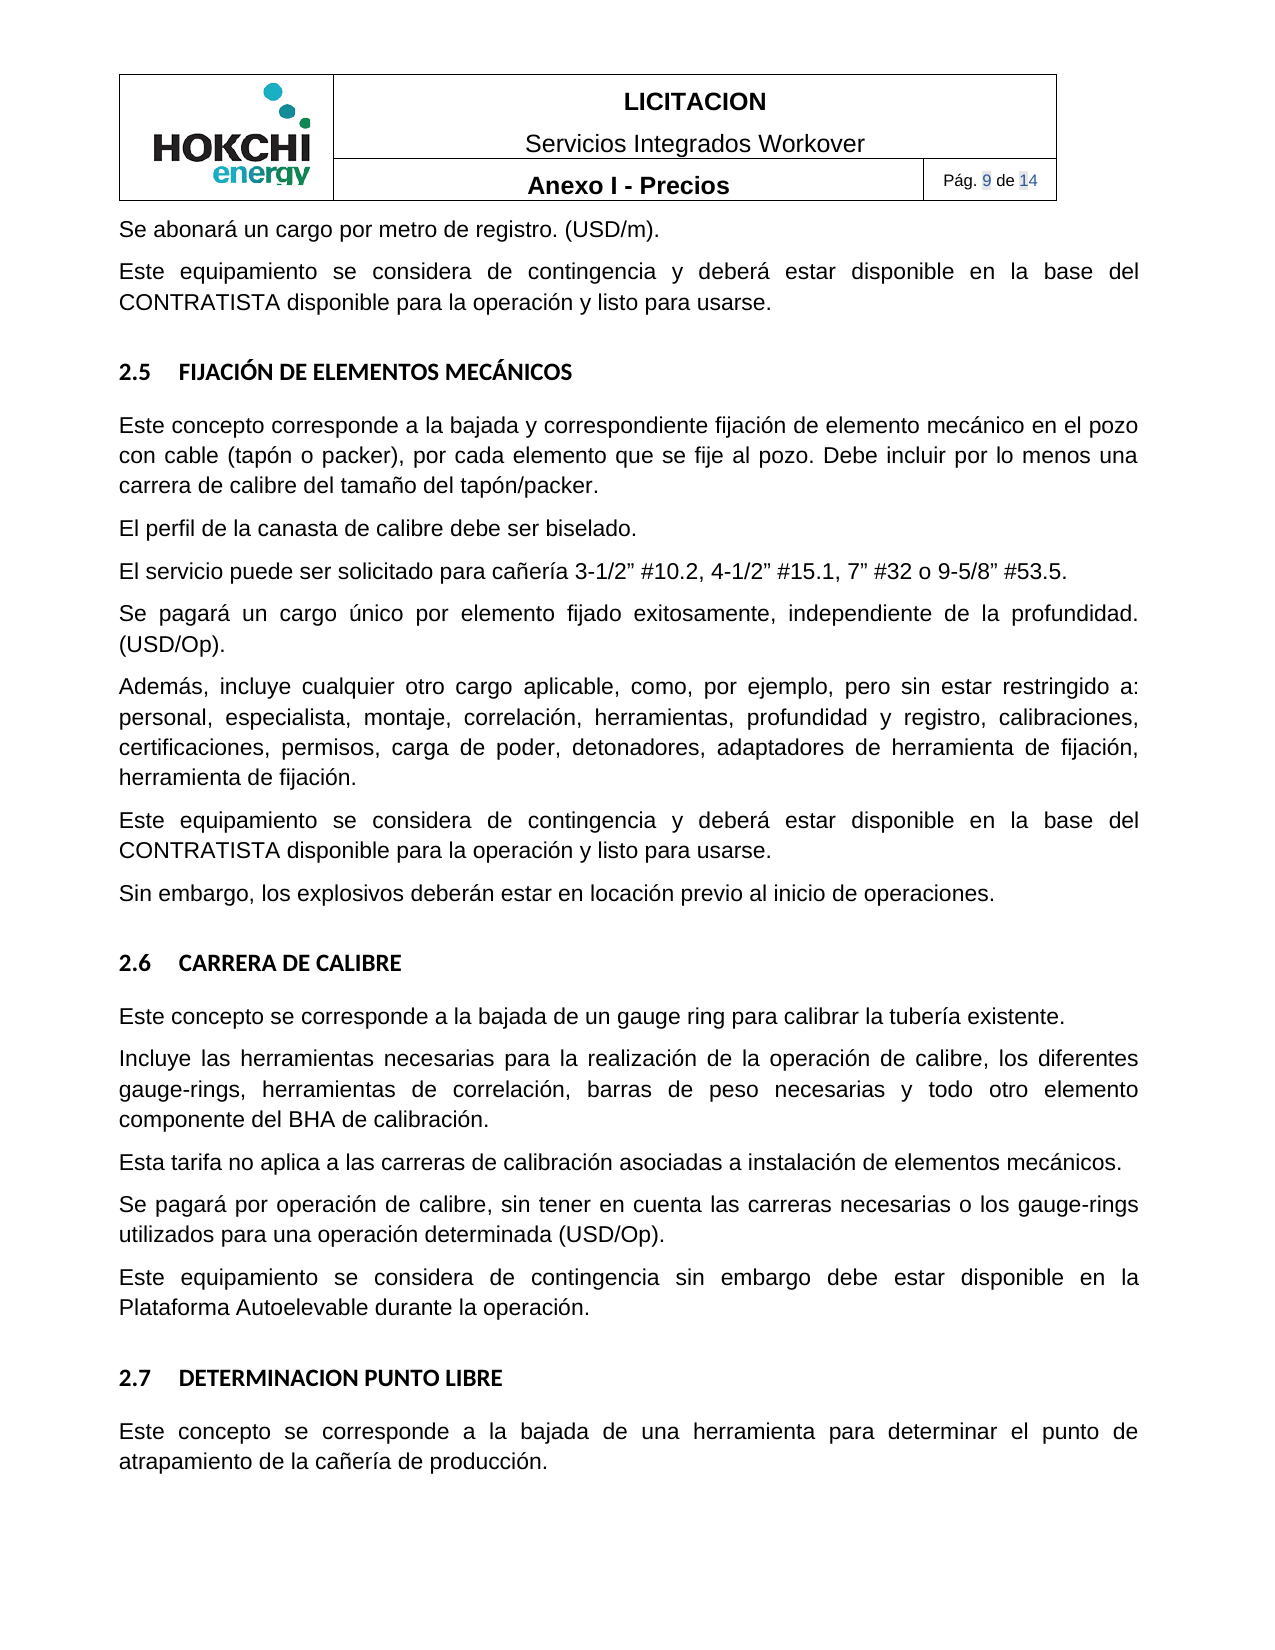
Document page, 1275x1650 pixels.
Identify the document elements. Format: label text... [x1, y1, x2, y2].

text Sin embargo, los explosivos deberán estar en locación previo al inicio de operaciones. [119, 879, 1140, 906]
picture [153, 82, 311, 186]
text Este concepto corresponde a la bajada y correspondiente fijación de elemento mecánico en el pozo con cable (tapón o packer), por cada elemento que se fije al pozo. Debe incluir por lo menos una carrera de calibre del tamaño del tapón/packer. [119, 412, 1140, 498]
text El servicio puede ser solicitado para cañería 3-1/2” #10.2, 4-1/2” #15.1, 7” #32 o 9-5/8” #53.5. [119, 558, 1140, 584]
text Este concepto se corresponde a la bajada de un gauge ring para calibrar la tubería existente. [119, 1003, 1140, 1029]
text El perfil de la canasta de calibre debe ser biselado. [119, 515, 1140, 541]
text Esta tarifa no aplica a las carreras de calibración asociadas a instalación de elementos mecánicos. [119, 1148, 1140, 1175]
subtitle Determinacion punto libre [119, 1362, 1140, 1393]
text Incluye las herramientas necesarias para la realización de la operación de calibre, los diferentes gauge-rings, herramientas de correlación, barras de peso necesarias y todo otro elemento componente del BHA de calibración. [119, 1045, 1140, 1132]
text Se abonará un cargo por metro de registro. (USD/m). [119, 216, 1140, 242]
subtitle Carrera de calibre [119, 947, 1140, 978]
text Este equipamiento se considera de contingencia sin embargo debe estar disponible en la Plataforma Autoelevable durante la operación. [119, 1264, 1140, 1321]
text Además, incluye cualquier otro cargo aplicable, como, por ejemplo, pero sin estar restringido a: personal, especialista, montaje, correlación, herramientas, profundidad y registro, calibraciones, certificaciones, permisos, carga de poder, detonadores, adaptadores de herramienta de fijación, herramienta de fijación. [119, 673, 1140, 790]
subtitle Fijación de elementos mecánicos [119, 356, 1140, 387]
text Este concepto se corresponde a la bajada de una herramienta para determinar el punto de atrapamiento de la cañería de producción. [119, 1418, 1140, 1474]
text Se pagará un cargo único por elemento fijado exitosamente, independiente de la profundidad. (USD/Op). [119, 600, 1140, 657]
text Este equipamiento se considera de contingencia y deberá estar disponible en la base del CONTRATISTA disponible para la operación y listo para usarse. [119, 258, 1140, 315]
text Se pagará por operación de calibre, sin tener en cuenta las carreras necesarias o los gauge-rings utilizados para una operación determinada (USD/Op). [119, 1191, 1140, 1248]
text Este equipamiento se considera de contingencia y deberá estar disponible en la base del CONTRATISTA disponible para la operación y listo para usarse. [119, 807, 1140, 863]
